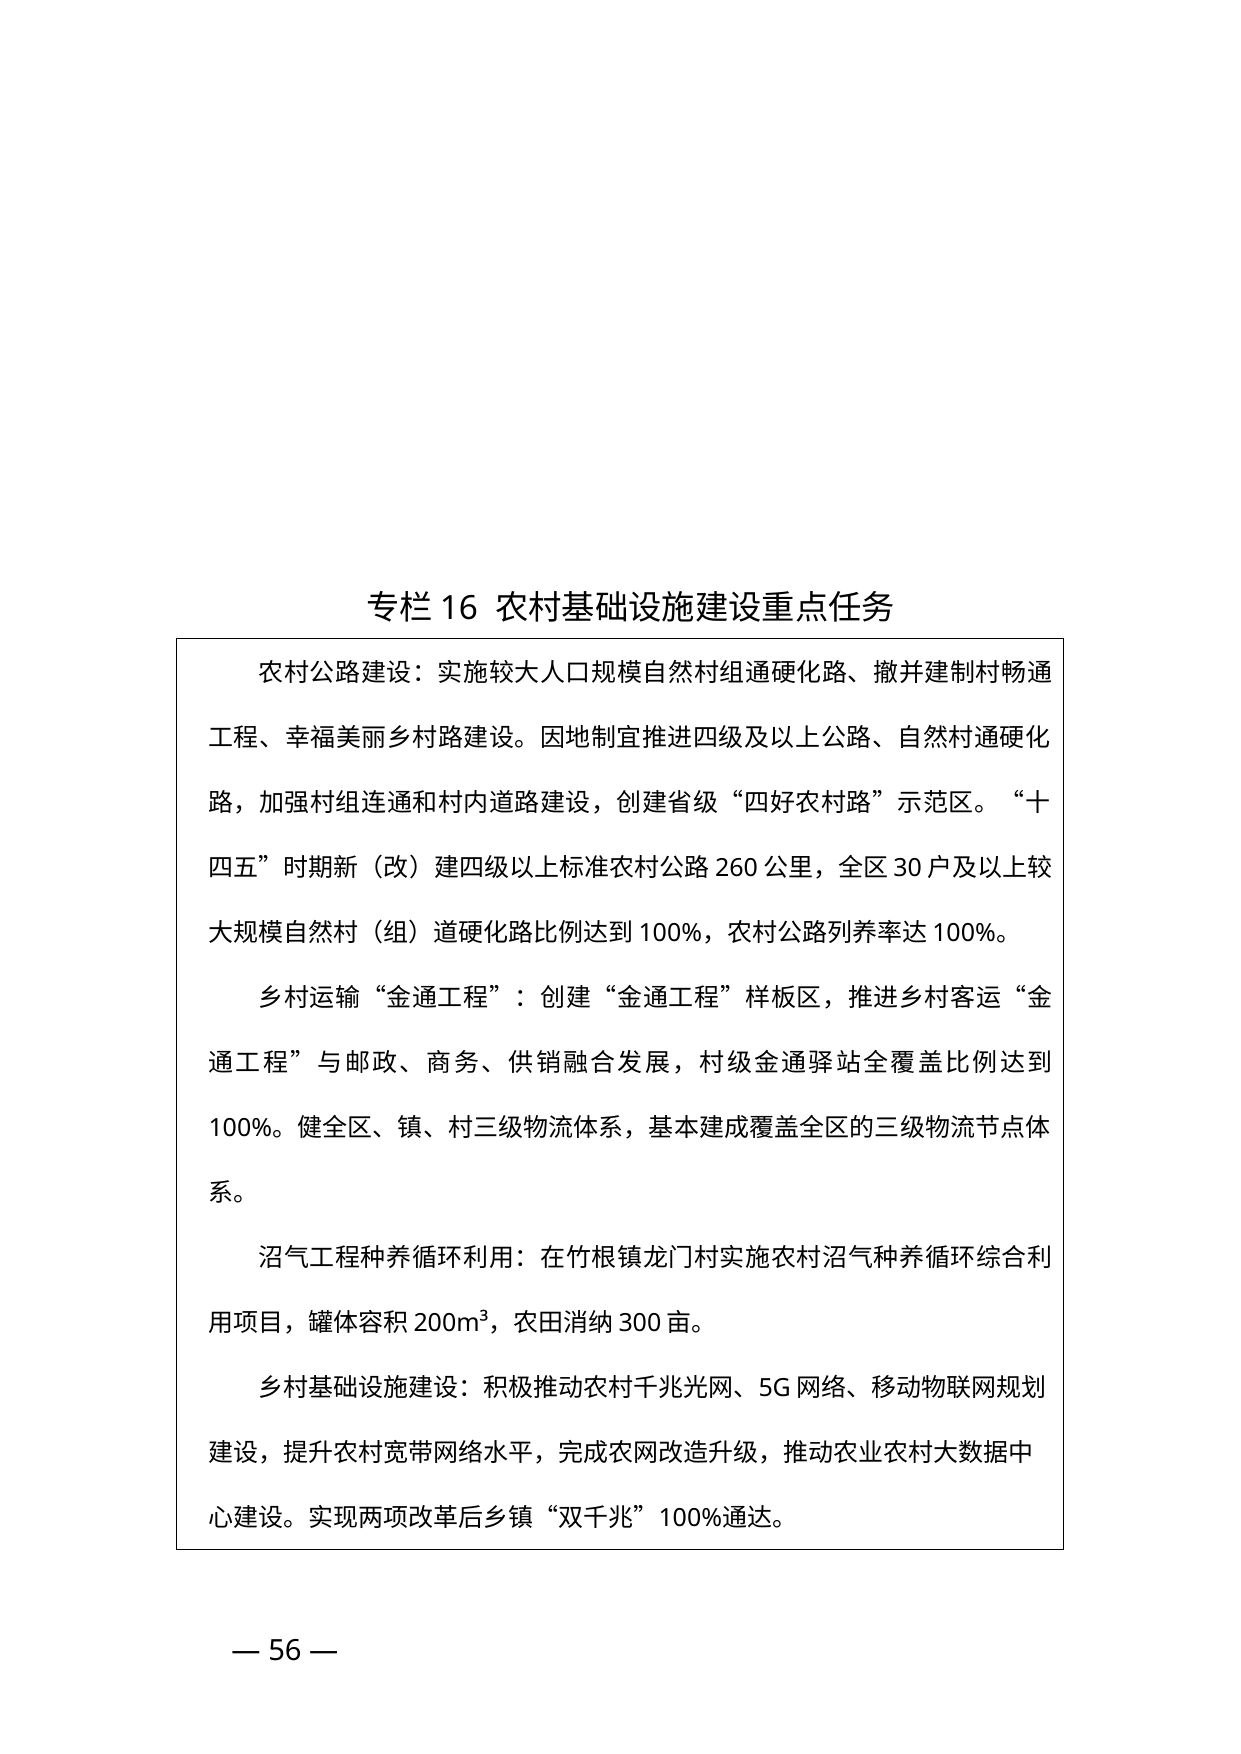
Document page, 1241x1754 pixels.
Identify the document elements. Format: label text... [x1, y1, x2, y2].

text 专栏16 农村基础设施建设重点任务 [208, 572, 1053, 637]
table_header 农村公路建设：实施较大人口规模自然村组通硬化路、撤并建制村畅通工程、幸福美丽乡村路建设。因地制宜推进四级及以上公路、自然村通硬化路，加强村组连通和村内道路建设，创建省级“四好农村路”示范区。“十四五”时期新（改）建四级以上标准农村公路260公里，全区30户及以上较大规模自然村（组）道硬化路比例达到100%，农村公路列养率达100%。 乡村运输“金通工程”：创建“金通工程”样板区，推进乡村客运“金通工程”与邮政、商务、供销融合发展，村级金通驿站全覆盖比例达到100%。健全区、镇、村三级物流体系，基本建成覆盖全区的三级物流节点体系。 沼气工程种养循环利用：在竹根镇龙门村实施农村沼气种养循环综合利用项目，罐体容积200m³，农田消纳300亩。 乡村基础设施建设：积极推动农村千兆光网、5G网络、移动物联网规划建设，提升农村宽带网络水平，完成农网改造升级，推动农业农村大数据中心建设。实现两项改革后乡镇“双千兆”100%通达。 [177, 639, 1063, 1548]
